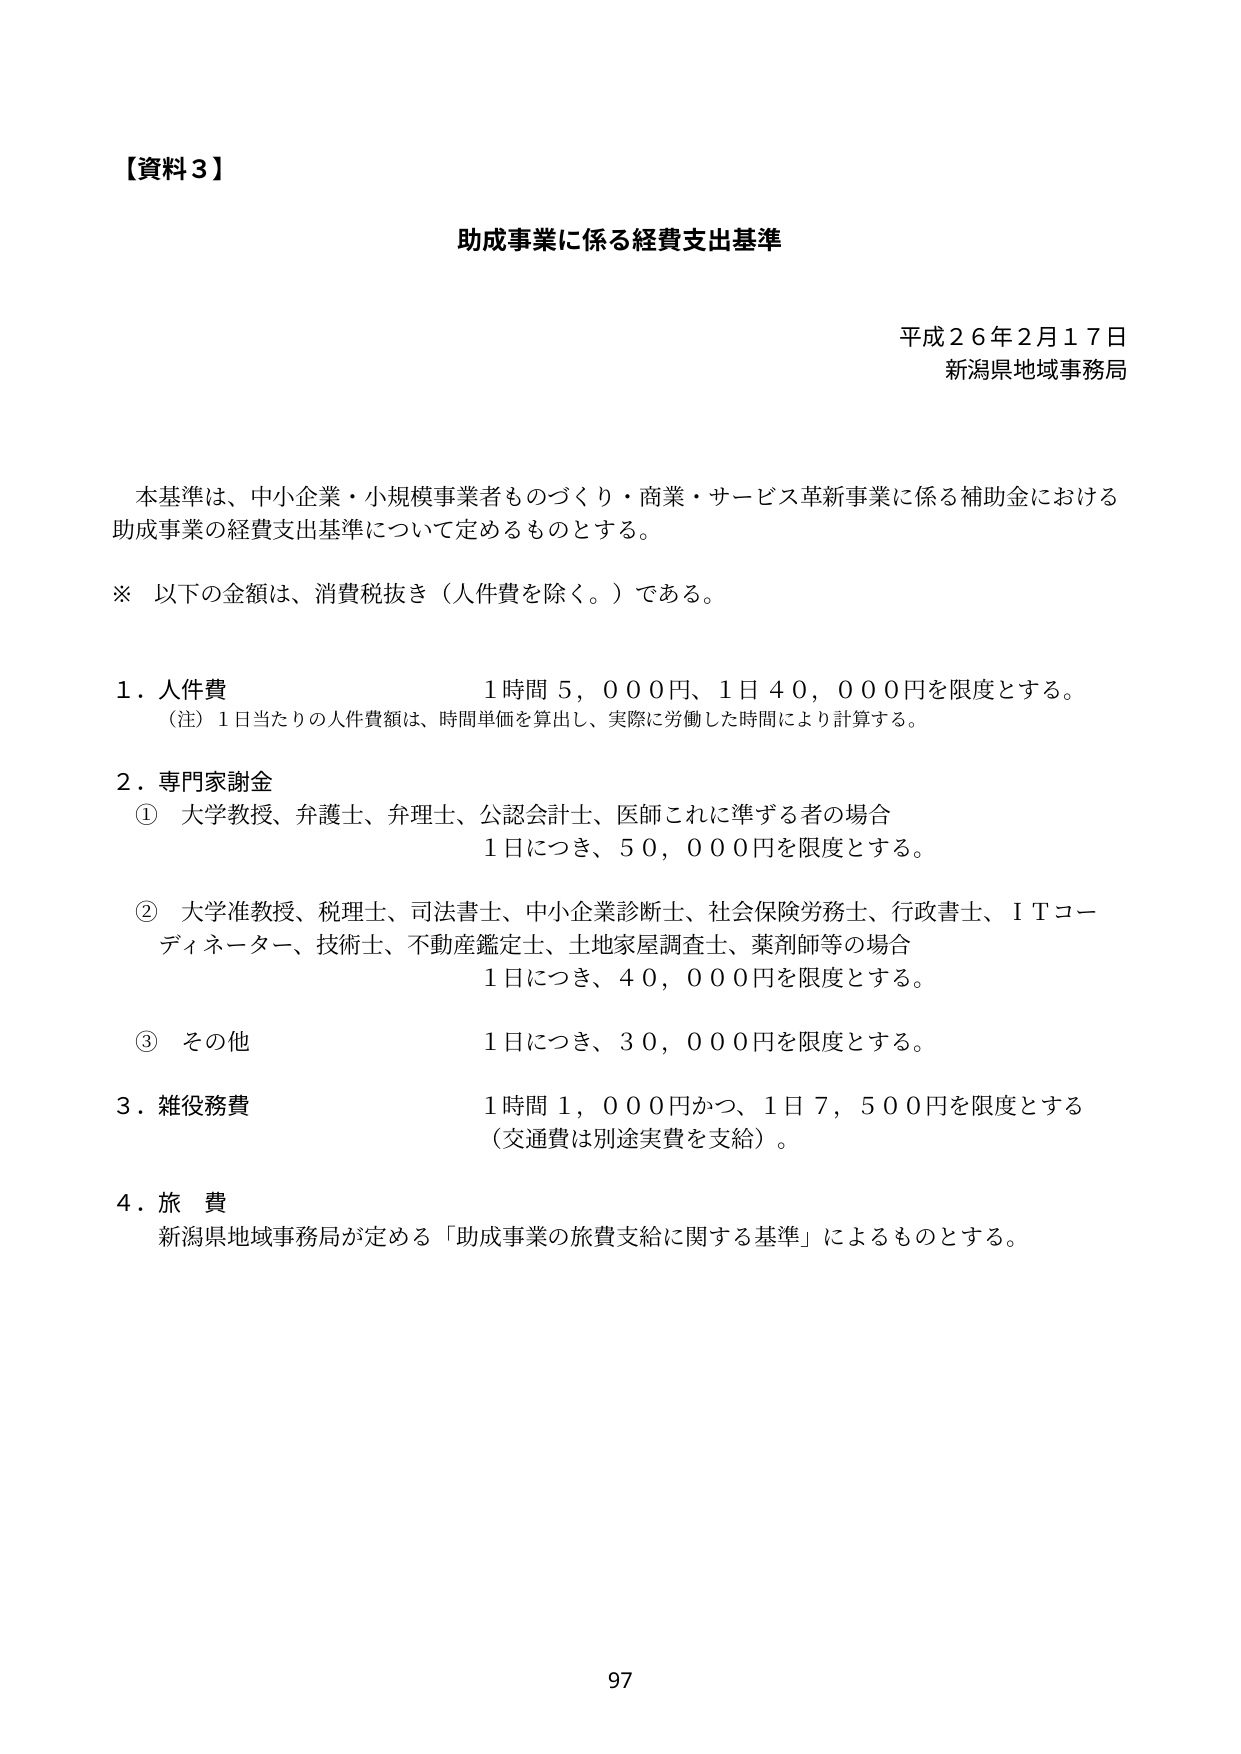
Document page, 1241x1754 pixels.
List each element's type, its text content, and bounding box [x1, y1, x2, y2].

text ※ 以下の金額は、消費税抜き（人件費を除く。）である。 [112, 576, 1128, 609]
text 平成２６年２月１７日 [112, 319, 1128, 352]
text ２．専門家謝金 [112, 763, 1128, 797]
text 新潟県地域事務局が定める「助成事業の旅費支給に関する基準」によるものとする。 [112, 1218, 1128, 1251]
text １日につき、５０，０００円を限度とする。 [112, 829, 1128, 862]
text 本基準は、中小企業・小規模事業者ものづくり・商業・サービス革新事業に係る補助金における助成事業の経費支出基準について定めるものとする。 [112, 479, 1128, 545]
text （交通費は別途実費を支給）。 [112, 1121, 1128, 1154]
text 【資料３】 [112, 150, 1128, 186]
text ② 大学准教授、税理士、司法書士、中小企業診断士、社会保険労務士、行政書士、ＩＴコーディネーター、技術士、不動産鑑定士、土地家屋調査士、薬剤師等の場合 [112, 894, 1128, 959]
text １．人件費 １時間 ５，０００円、１日 ４０，０００円を限度とする。 [112, 672, 1128, 705]
text ③ その他 １日につき、３０，０００円を限度とする。 [112, 1024, 1128, 1057]
text ４．旅 費 [112, 1185, 1128, 1218]
text １日につき、４０，０００円を限度とする。 [112, 959, 1128, 992]
text ３．雑役務費 １時間 １，０００円かつ、１日 ７，５００円を限度とする [112, 1088, 1128, 1121]
text ① 大学教授、弁護士、弁理士、公認会計士、医師これに準ずる者の場合 [112, 797, 1128, 829]
text （注）１日当たりの人件費額は、時間単価を算出し、実際に労働した時間により計算する。 [112, 705, 1128, 732]
text 助成事業に係る経費支出基準 [112, 220, 1128, 257]
text 新潟県地域事務局 [112, 352, 1128, 386]
